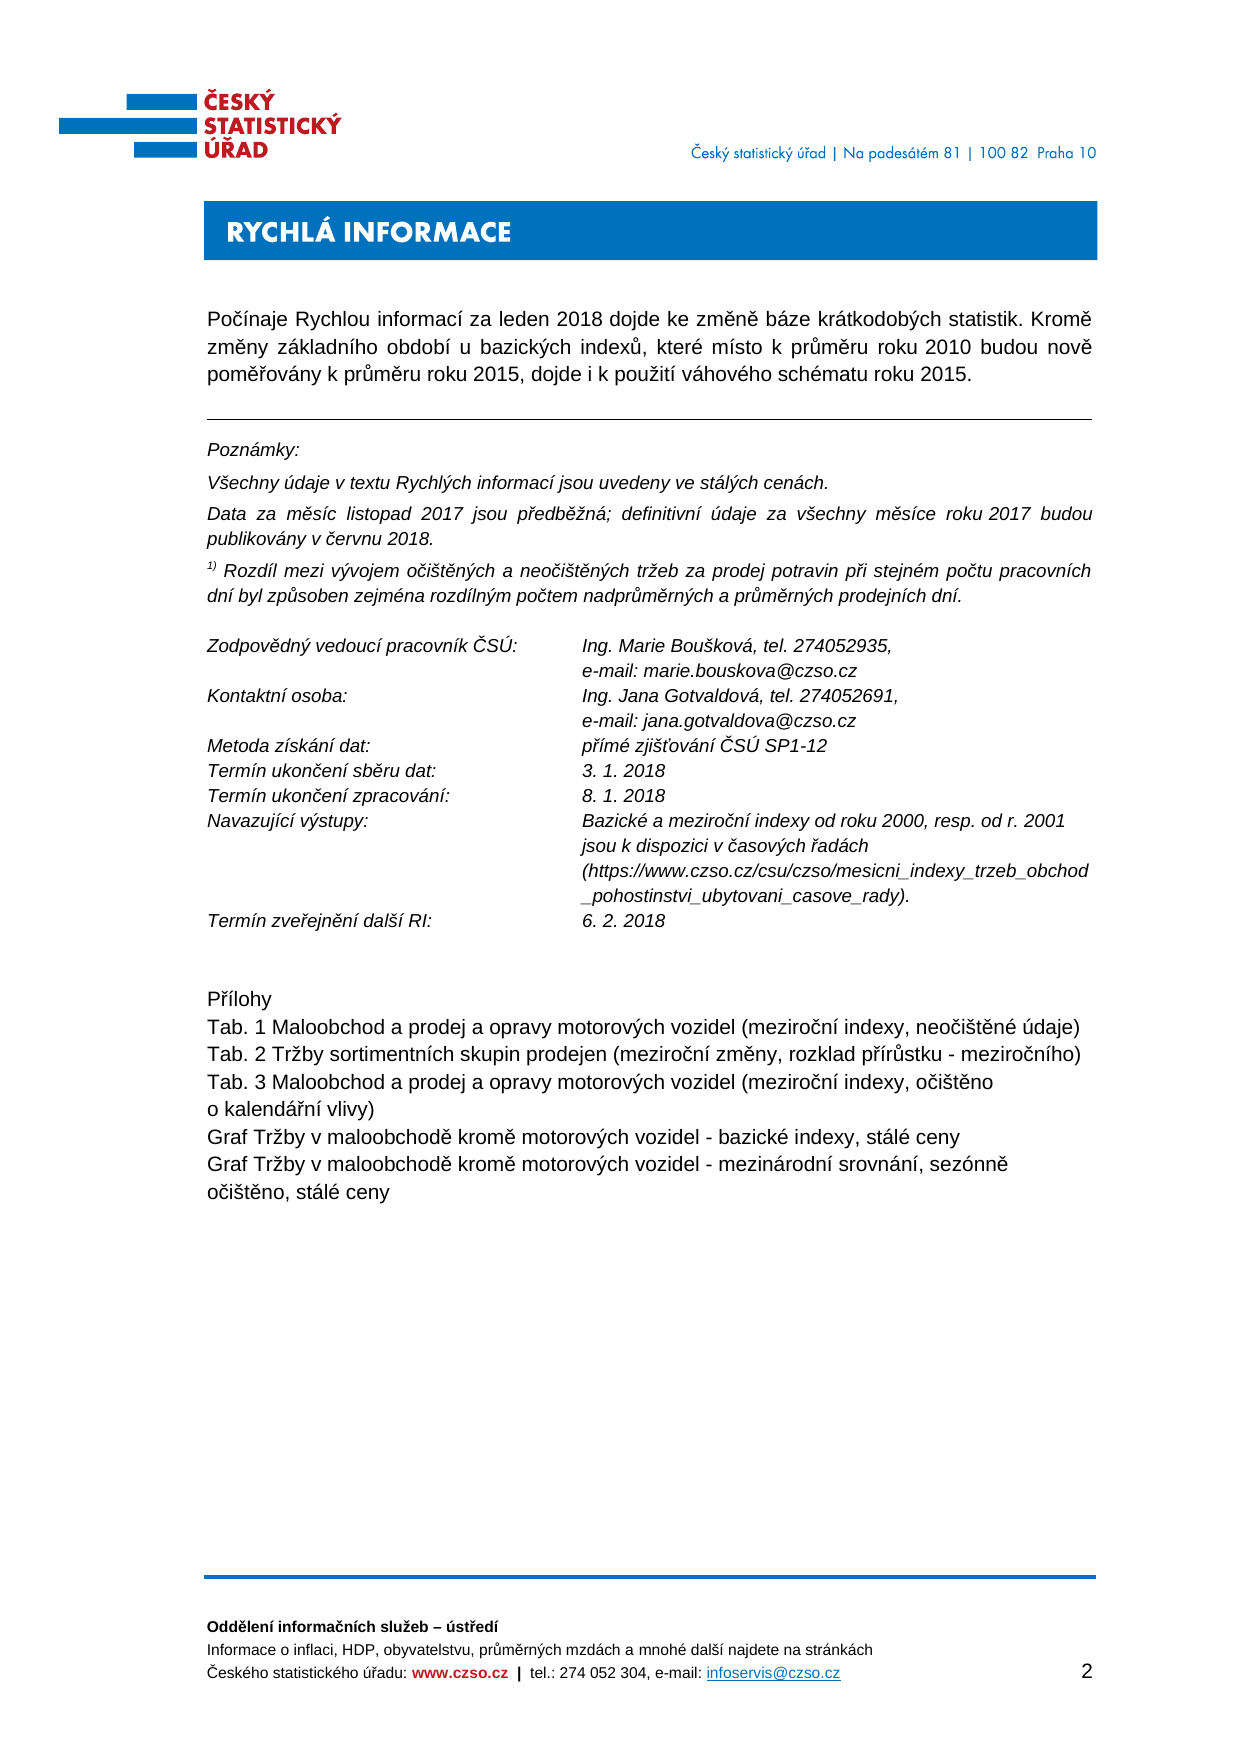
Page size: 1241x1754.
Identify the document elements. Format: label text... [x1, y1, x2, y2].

text e-mail: jana.gotvaldova@czso.cz [207, 707, 1092, 732]
text Graf Tržby v maloobchodě kromě motorových vozidel - bazické indexy, stálé ceny [207, 1124, 1092, 1148]
text Zodpovědný vedoucí pracovník ČSÚ: Ing. Marie Boušková, tel. 274052935, [207, 632, 1092, 657]
text Termín zveřejnění další RI: 6. 2. 2018 [207, 907, 1092, 932]
text Tab. 3 Maloobchod a prodej a opravy motorových vozidel (meziroční indexy, očištěno o kalendářní vlivy) [207, 1069, 1092, 1121]
text Počínaje Rychlou informací za leden 2018 dojde ke změně báze krátkodobých statistik. Kromě změny základního období u bazických indexů, které místo k průměru roku 2010 budou nově poměřovány k průměru roku 2015, dojde i k použití váhového schématu roku 2015. [207, 307, 1092, 386]
text Graf Tržby v maloobchodě kromě motorových vozidel - mezinárodní srovnání, sezónně očištěno, stálé ceny [207, 1152, 1092, 1203]
text Poznámky: [207, 420, 1092, 450]
text e-mail: marie.bouskova@czso.cz [207, 657, 1092, 682]
text Data za měsíc listopad 2017 jsou předběžná; definitivní údaje za všechny měsíce roku 2017 budou publikovány v červnu 2018. [207, 481, 1092, 537]
text Termín ukončení sběru dat: 3. 1. 2018 [207, 757, 1092, 782]
text Přílohy [207, 987, 1092, 1011]
text Metoda získání dat: přímé zjišťování ČSÚ SP1-12 [207, 732, 1092, 757]
text Kontaktní osoba: Ing. Jana Gotvaldová, tel. 274052691, [207, 682, 1092, 707]
text Termín ukončení zpracování: 8. 1. 2018 [207, 782, 1092, 807]
text Tab. 1 Maloobchod a prodej a opravy motorových vozidel (meziroční indexy, neočištěné údaje) [207, 1014, 1092, 1038]
text Všechny údaje v textu Rychlých informací jsou uvedeny ve stálých cenách. [207, 450, 1092, 481]
text Tab. 2 Tržby sortimentních skupin prodejen (meziroční změny, rozklad přírůstku - meziročního) [207, 1042, 1092, 1066]
text Navazující výstupy: Bazické a meziroční indexy od roku 2000, resp. od r. 2001 jsou k dispozici v časových řadách (https://www.czso.cz/csu/czso/mesicni_indexy_trzeb_obchod_pohostinstvi_ubytovani_casove_rady). [207, 807, 1092, 907]
text 1) Rozdíl mezi vývojem očištěných a neočištěných tržeb za prodej potravin při stejném počtu pracovních dní byl způsoben zejména rozdílným počtem nadprůměrných a průměrných prodejních dní. [207, 537, 1092, 607]
